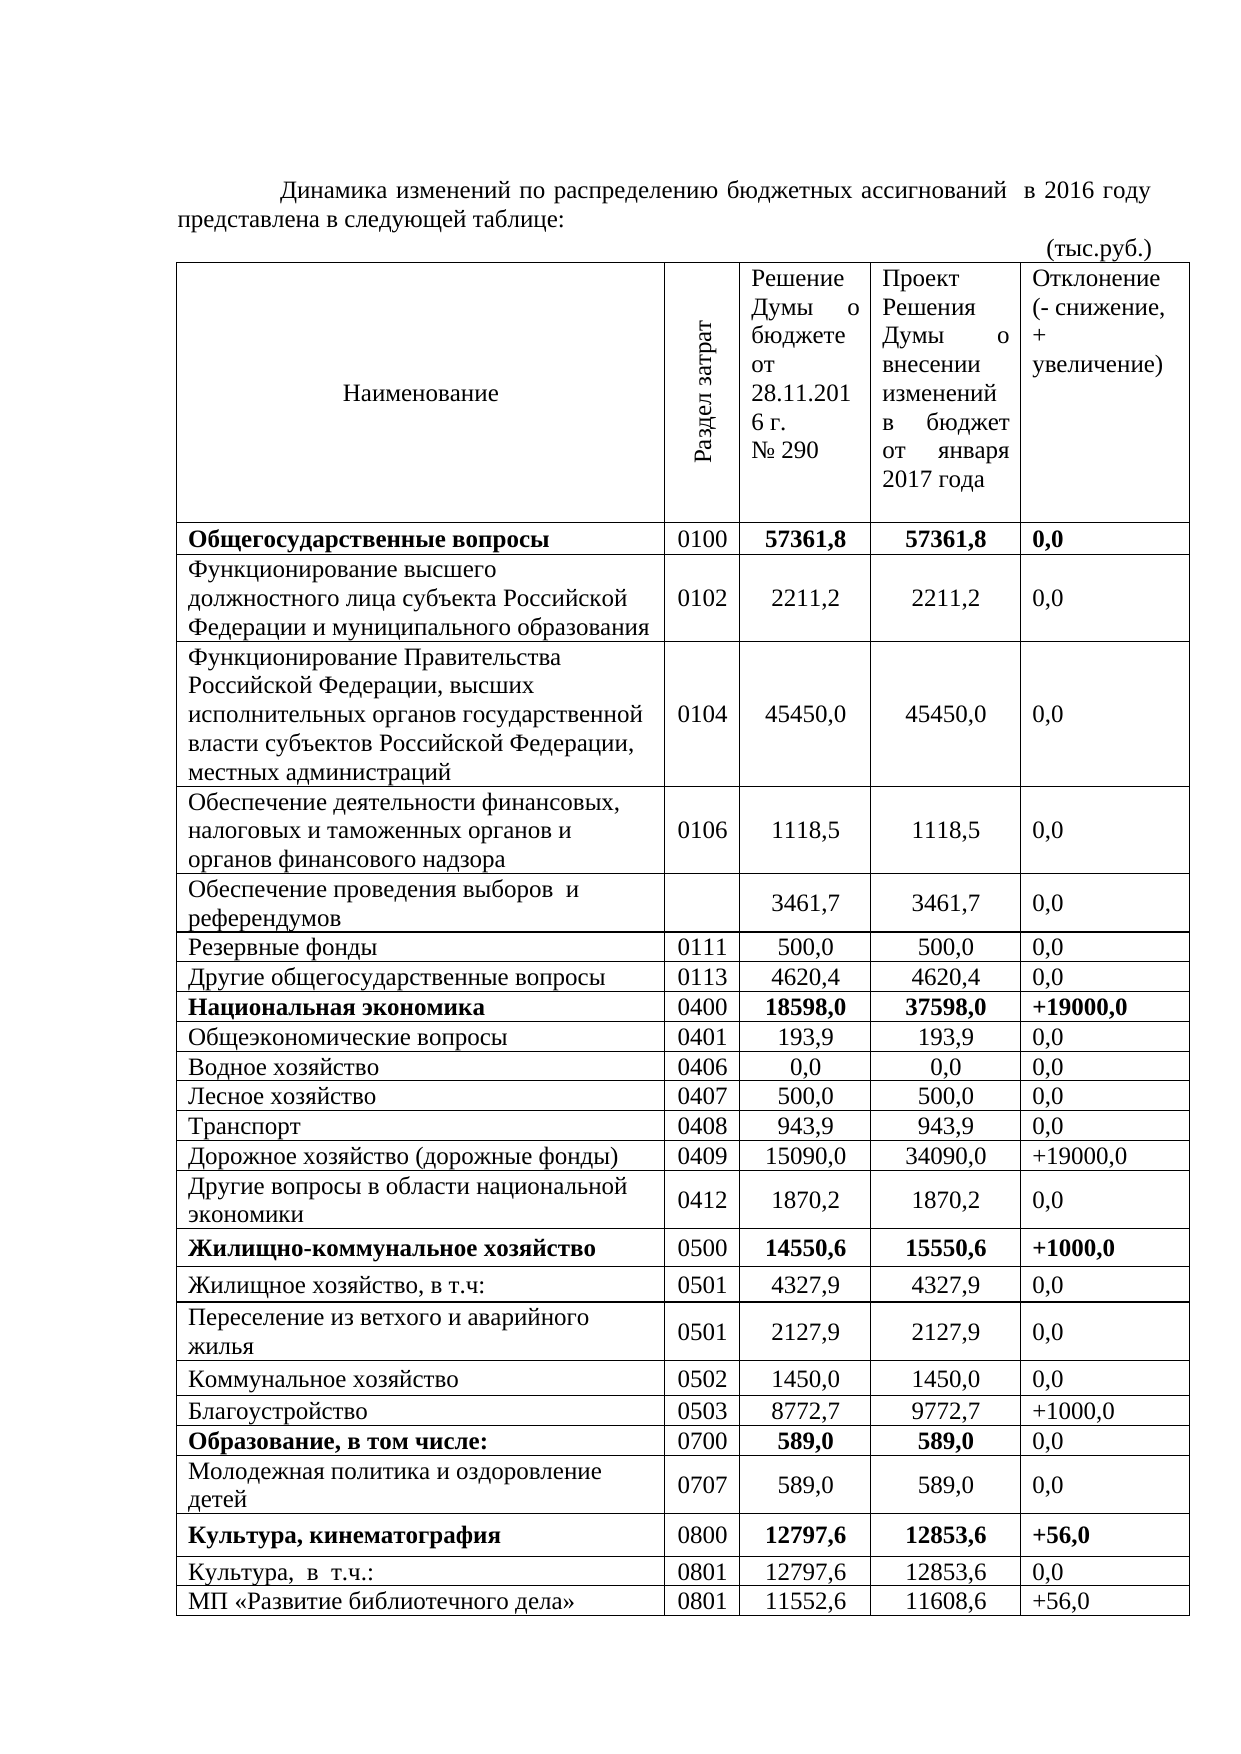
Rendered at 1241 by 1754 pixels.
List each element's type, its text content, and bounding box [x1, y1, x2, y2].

table_cell Дорожное хозяйство (дорожные фонды) [177, 1141, 664, 1170]
table_cell 0401 [665, 1022, 739, 1051]
table_cell 9772,7 [871, 1396, 1020, 1425]
table_cell 0800 [665, 1514, 739, 1556]
table_cell 0,0 [1021, 555, 1189, 641]
table_cell 15090,0 [740, 1141, 870, 1170]
table_cell Обеспечение проведения выборов и референдумов [177, 874, 664, 931]
table_cell 12797,6 [740, 1514, 870, 1556]
table_cell 0707 [665, 1456, 739, 1513]
table_cell +1000,0 [1021, 1229, 1189, 1266]
table_cell 0501 [665, 1303, 739, 1360]
table_cell 0400 [665, 992, 739, 1021]
table_cell Культура, в т.ч.: [177, 1557, 664, 1585]
table_cell 0,0 [1021, 1081, 1189, 1110]
table_cell Транспорт [177, 1111, 664, 1140]
table_cell 0409 [665, 1141, 739, 1170]
table_cell +19000,0 [1021, 1141, 1189, 1170]
table_cell 0,0 [1021, 1111, 1189, 1140]
table_cell 37598,0 [871, 992, 1020, 1021]
table_cell Жилищное хозяйство, в т.ч: [177, 1267, 664, 1301]
table_cell 57361,8 [871, 523, 1020, 553]
table_cell 0,0 [1021, 1456, 1189, 1513]
table_cell 12797,6 [740, 1557, 870, 1585]
table_cell Жилищно-коммунальное хозяйство [177, 1229, 664, 1266]
table_cell 943,9 [740, 1111, 870, 1140]
table_cell 12853,6 [871, 1514, 1020, 1556]
table_cell 11552,6 [740, 1586, 870, 1615]
table_cell 589,0 [871, 1426, 1020, 1455]
table_cell Функционирование Правительства Российской Федерации, высших исполнительных органов государственной власти субъектов Российской Федерации, местных администраций [177, 642, 664, 786]
text Динамика изменений по распределению бюджетных ассигнований в 2016 году представлена в следующей таблице: [177, 176, 1152, 233]
table_cell 57361,8 [740, 523, 870, 553]
table_cell +56,0 [1021, 1586, 1189, 1615]
table_cell 500,0 [740, 933, 870, 961]
table_header Отклонение (- снижение, + увеличение) [1021, 263, 1189, 522]
table_cell 0,0 [1021, 1052, 1189, 1080]
table_cell 45450,0 [740, 642, 870, 786]
table_cell 2127,9 [740, 1303, 870, 1360]
table_cell 0,0 [1021, 642, 1189, 786]
table_cell 0,0 [1021, 1267, 1189, 1301]
table_cell 0,0 [1021, 1557, 1189, 1585]
table_cell +19000,0 [1021, 992, 1189, 1021]
table_cell 0102 [665, 555, 739, 641]
table_cell 1118,5 [871, 787, 1020, 873]
table_cell 0111 [665, 933, 739, 961]
table_cell Общеэкономические вопросы [177, 1022, 664, 1051]
table_cell [665, 874, 739, 931]
table_cell 1870,2 [740, 1171, 870, 1228]
table_cell 0502 [665, 1361, 739, 1395]
table_cell Функционирование высшего должностного лица субъекта Российской Федерации и муниципального образования [177, 555, 664, 641]
table_cell МП «Развитие библиотечного дела» [177, 1586, 664, 1615]
table_cell 0,0 [871, 1052, 1020, 1080]
table_cell 0104 [665, 642, 739, 786]
table_cell 0,0 [1021, 523, 1189, 553]
table_cell Общегосударственные вопросы [177, 523, 664, 553]
table_cell 12853,6 [871, 1557, 1020, 1585]
table_cell 0113 [665, 962, 739, 991]
table_cell Другие общегосударственные вопросы [177, 962, 664, 991]
table_cell Национальная экономика [177, 992, 664, 1021]
table_cell Резервные фонды [177, 933, 664, 961]
table_cell Образование, в том числе: [177, 1426, 664, 1455]
table_cell 0412 [665, 1171, 739, 1228]
table_cell Коммунальное хозяйство [177, 1361, 664, 1395]
table_cell 0700 [665, 1426, 739, 1455]
table_cell 0,0 [1021, 874, 1189, 931]
table_cell 2127,9 [871, 1303, 1020, 1360]
table_cell 45450,0 [871, 642, 1020, 786]
table_cell 0,0 [1021, 1426, 1189, 1455]
table_cell 3461,7 [740, 874, 870, 931]
table_cell 14550,6 [740, 1229, 870, 1266]
table_cell 0500 [665, 1229, 739, 1266]
table_cell 3461,7 [871, 874, 1020, 931]
table_cell 0,0 [1021, 787, 1189, 873]
table_cell Культура, кинематография [177, 1514, 664, 1556]
table_cell 0,0 [1021, 962, 1189, 991]
table_cell 4327,9 [740, 1267, 870, 1301]
table_cell 2211,2 [871, 555, 1020, 641]
table_cell 1870,2 [871, 1171, 1020, 1228]
table_cell 0407 [665, 1081, 739, 1110]
table_cell 2211,2 [740, 555, 870, 641]
table_cell Молодежная политика и оздоровление детей [177, 1456, 664, 1513]
table_cell 193,9 [871, 1022, 1020, 1051]
table_cell 589,0 [871, 1456, 1020, 1513]
table_cell 1118,5 [740, 787, 870, 873]
table_cell 18598,0 [740, 992, 870, 1021]
table_cell 0503 [665, 1396, 739, 1425]
table_cell 8772,7 [740, 1396, 870, 1425]
table_cell +1000,0 [1021, 1396, 1189, 1425]
table_cell 193,9 [740, 1022, 870, 1051]
table_cell 0106 [665, 787, 739, 873]
table_cell Водное хозяйство [177, 1052, 664, 1080]
table_cell 0801 [665, 1557, 739, 1585]
table_cell Переселение из ветхого и аварийного жилья [177, 1303, 664, 1360]
table_cell 15550,6 [871, 1229, 1020, 1266]
table_cell 34090,0 [871, 1141, 1020, 1170]
table_cell 0408 [665, 1111, 739, 1140]
table_cell 500,0 [871, 1081, 1020, 1110]
table_cell 4620,4 [871, 962, 1020, 991]
table_cell Обеспечение деятельности финансовых, налоговых и таможенных органов и органов финансового надзора [177, 787, 664, 873]
table_header Наименование [177, 263, 664, 522]
table_cell +56,0 [1021, 1514, 1189, 1556]
table_cell 11608,6 [871, 1586, 1020, 1615]
table_cell 0,0 [1021, 1022, 1189, 1051]
table_cell 0406 [665, 1052, 739, 1080]
text (тыс.руб.) [177, 233, 1152, 262]
table_cell 0,0 [1021, 1361, 1189, 1395]
table_cell 500,0 [871, 933, 1020, 961]
table_header Решение Думы о бюджете от 28.11.2016 г. № 290 [740, 263, 870, 522]
table_cell 0100 [665, 523, 739, 553]
table_cell 0801 [665, 1586, 739, 1615]
table_cell 589,0 [740, 1456, 870, 1513]
table_cell 0501 [665, 1267, 739, 1301]
table_cell 0,0 [1021, 933, 1189, 961]
table_cell Лесное хозяйство [177, 1081, 664, 1110]
table_cell 500,0 [740, 1081, 870, 1110]
table_cell 589,0 [740, 1426, 870, 1455]
table_cell Благоустройство [177, 1396, 664, 1425]
table_cell 0,0 [1021, 1171, 1189, 1228]
table_cell 4327,9 [871, 1267, 1020, 1301]
table_cell Другие вопросы в области национальной экономики [177, 1171, 664, 1228]
table_cell 1450,0 [740, 1361, 870, 1395]
table_cell 0,0 [1021, 1303, 1189, 1360]
table_cell 0,0 [740, 1052, 870, 1080]
table_cell 1450,0 [871, 1361, 1020, 1395]
table_header Раздел затрат [665, 263, 739, 522]
table_cell 943,9 [871, 1111, 1020, 1140]
table_header Проект Решения Думы о внесении изменений в бюджет от января 2017 года [871, 263, 1020, 522]
table_cell 4620,4 [740, 962, 870, 991]
